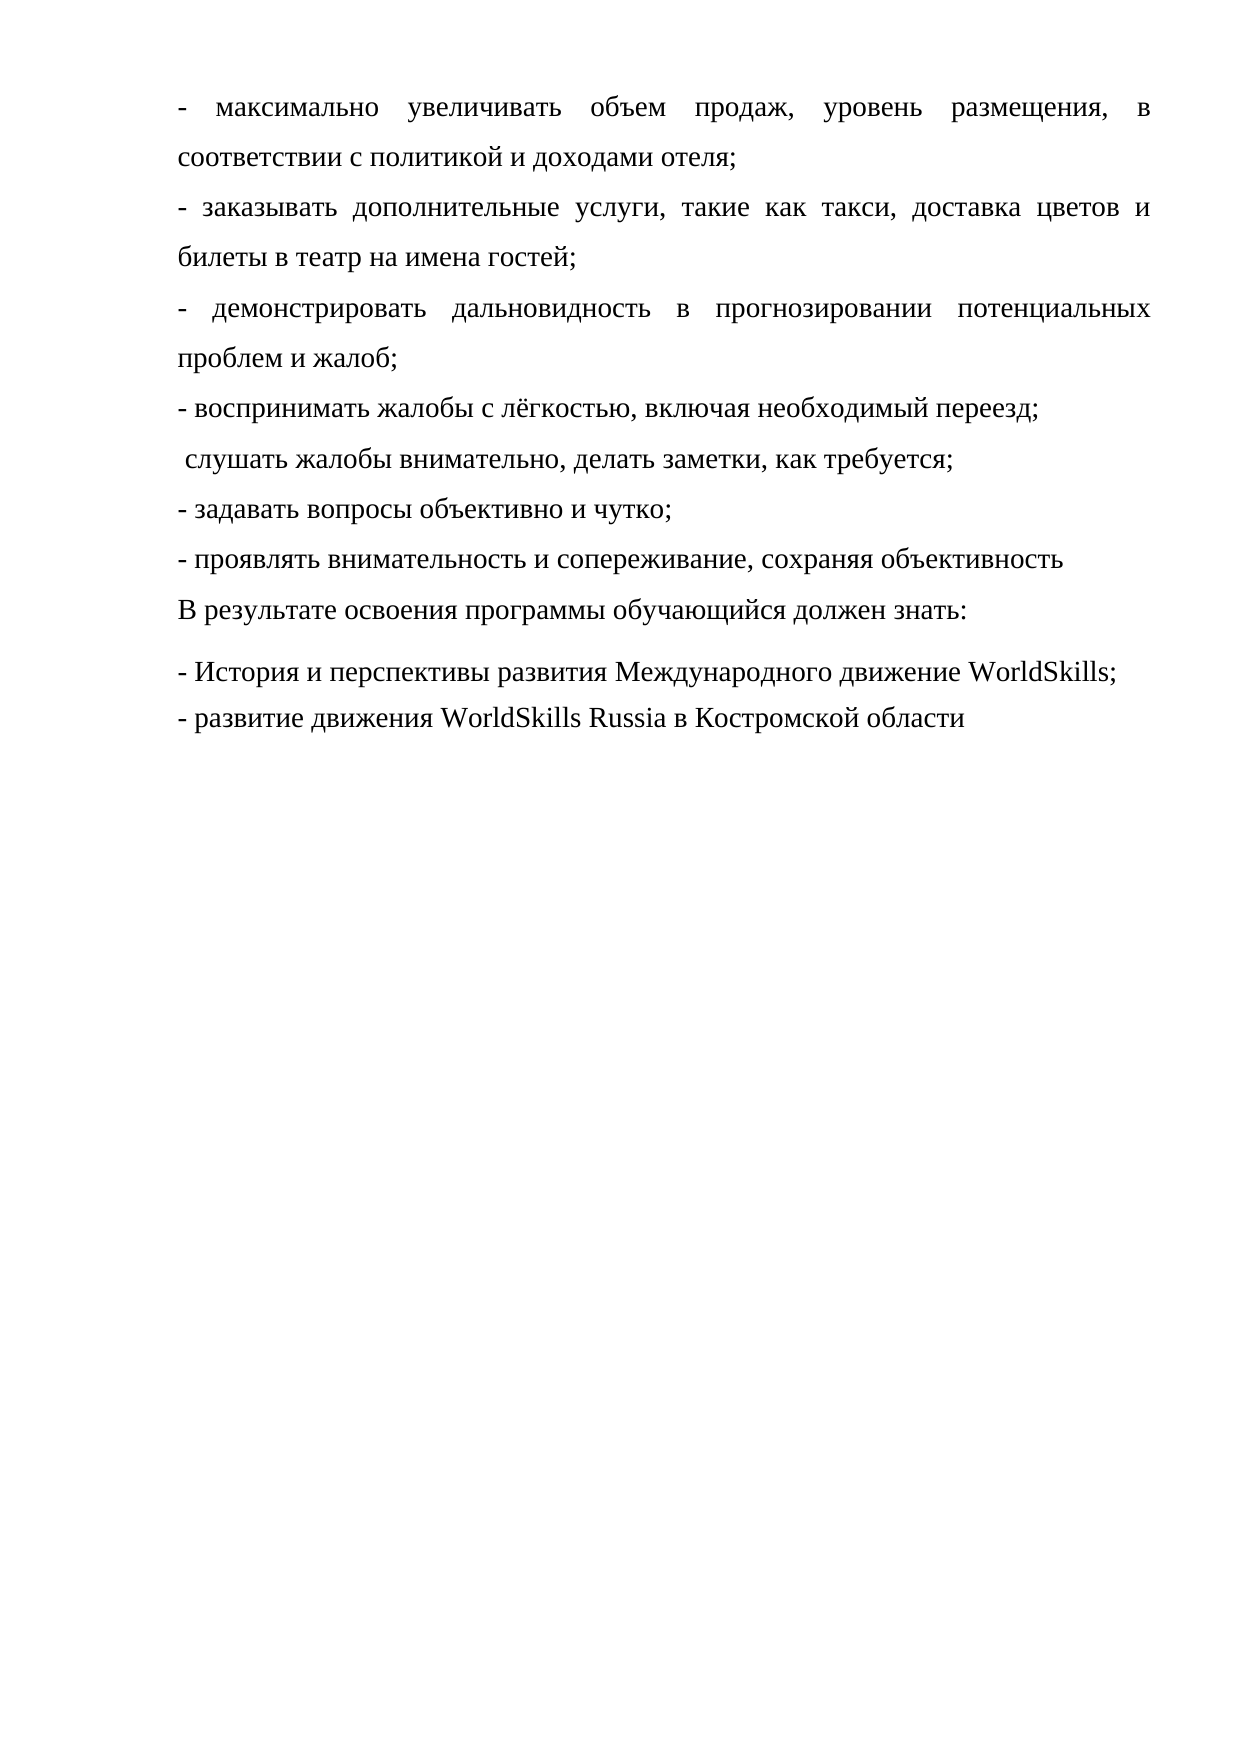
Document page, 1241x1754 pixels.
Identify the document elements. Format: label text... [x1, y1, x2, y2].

text - задавать вопросы объективно и чутко; [177, 491, 1152, 525]
text - заказывать дополнительные услуги, такие как такси, доставка цветов и билеты в театр на имена гостей; [177, 189, 1152, 273]
text - развитие движения WorldSkills Russia в Костромской области [177, 700, 1152, 734]
text - максимально увеличивать объем продаж, уровень размещения, в соответствии с политикой и доходами отеля; [177, 89, 1152, 172]
text - воспринимать жалобы с лёгкостью, включая необходимый переезд; [177, 391, 1152, 424]
text - демонстрировать дальновидность в прогнозировании потенциальных проблем и жалоб; [177, 290, 1152, 374]
text - История и перспективы развития Международного движение WorldSkills; [177, 654, 1152, 688]
text В результате освоения программы обучающийся должен знать: [177, 592, 1152, 625]
text - проявлять внимательность и сопереживание, сохраняя объективность [177, 541, 1152, 575]
text слушать жалобы внимательно, делать заметки, как требуется; [177, 441, 1152, 474]
